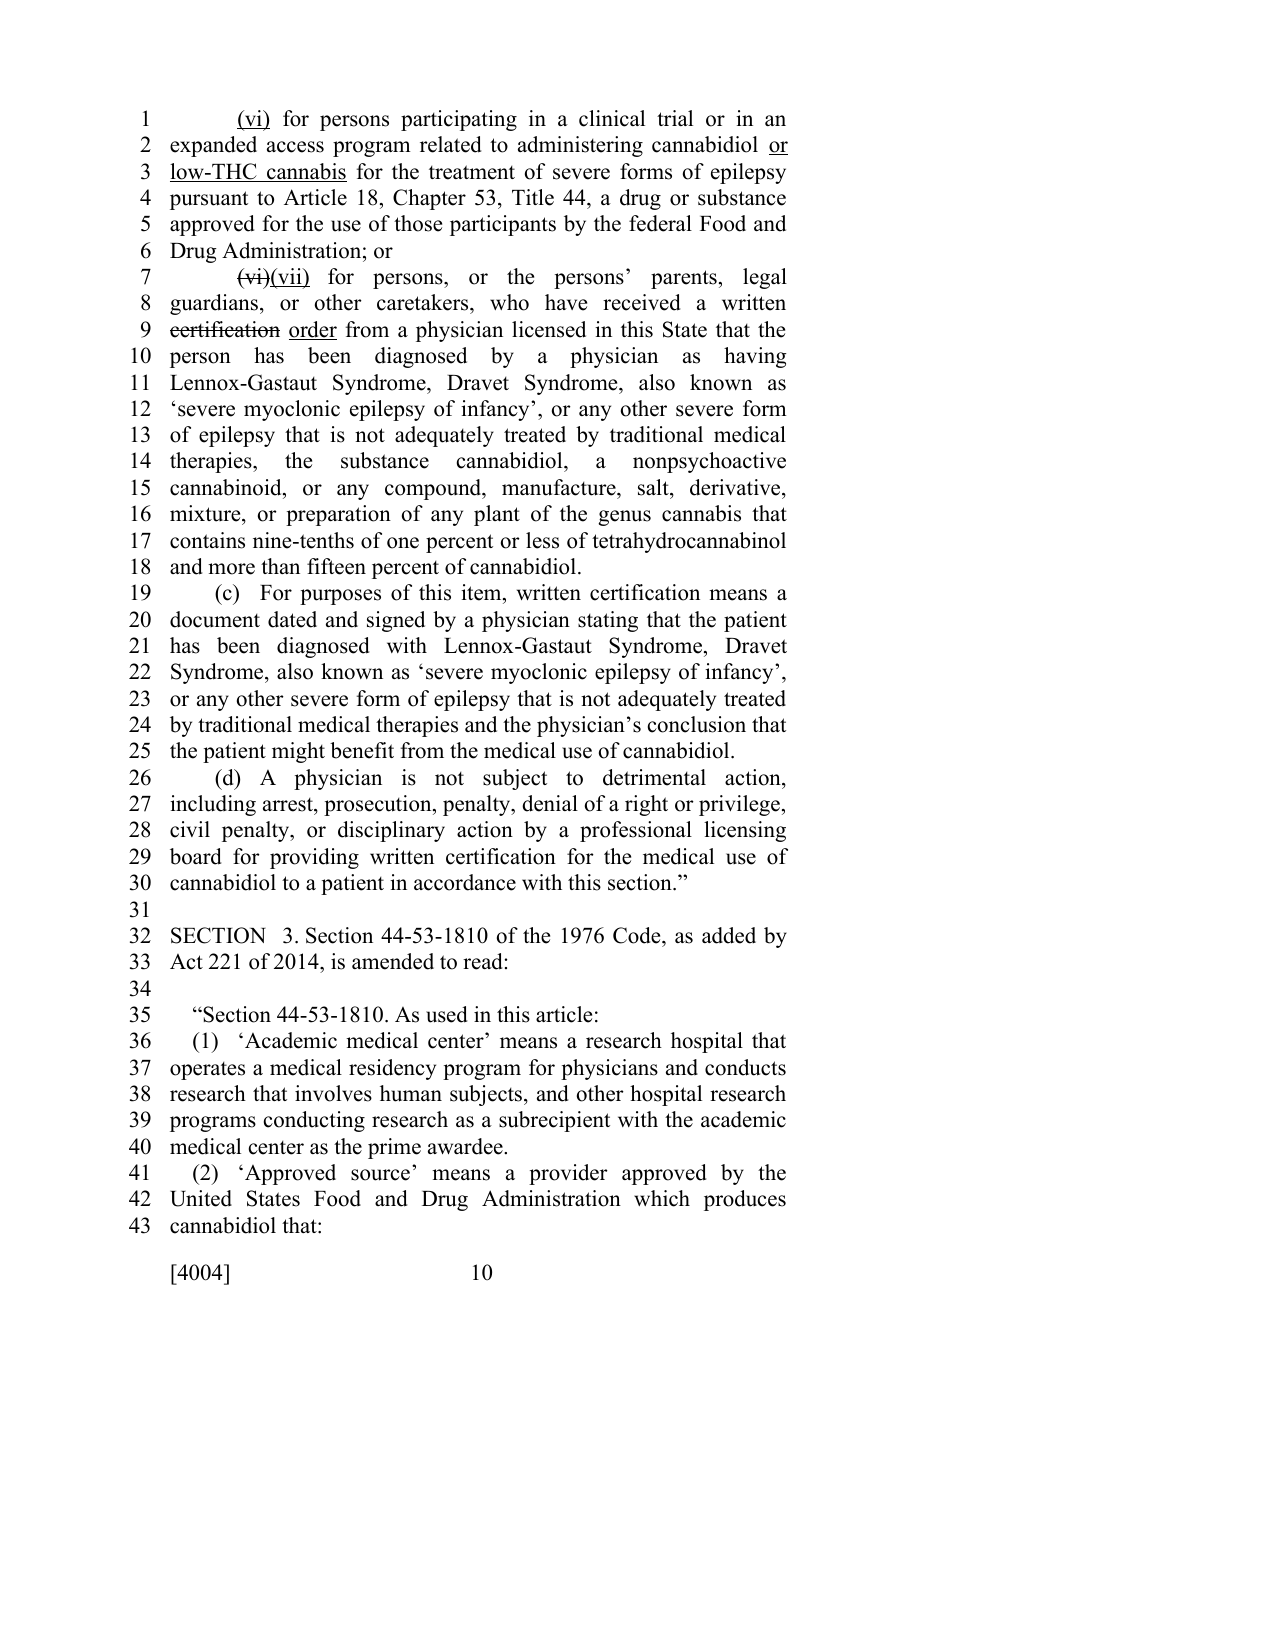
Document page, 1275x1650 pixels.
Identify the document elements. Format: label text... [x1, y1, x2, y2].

text (vi)(vii) for persons, or the persons’ parents, legal guardians, or other caretakers, who have received a written certification order from a physician licensed in this State that the person has been diagnosed by a physician as having Lennox-Gastaut Syndrome, Dravet Syndrome, also known as ‘severe myoclonic epilepsy of infancy’, or any other severe form of epilepsy that is not adequately treated by traditional medical therapies, the substance cannabidiol, a nonpsychoactive cannabinoid, or any compound, manufacture, salt, derivative, mixture, or preparation of any plant of the genus cannabis that contains nine-tenths of one percent or less of tetrahydrocannabinol and more than fifteen percent of cannabidiol. [169, 263, 787, 579]
text (vi) for persons participating in a clinical trial or in an expanded access program related to administering cannabidiol or low-THC cannabis for the treatment of severe forms of epilepsy pursuant to Article 18, Chapter 53, Title 44, a drug or substance approved for the use of those participants by the federal Food and Drug Administration; or [169, 105, 787, 263]
text SECTION 3. Section 44-53-1810 of the 1976 Code, as added by Act 221 of 2014, is amended to read: [169, 922, 787, 975]
text (d) A physician is not subject to detrimental action, including arrest, prosecution, penalty, denial of a right or privilege, civil penalty, or disciplinary action by a professional licensing board for providing written certification for the medical use of cannabidiol to a patient in accordance with this section.” [169, 764, 787, 896]
text (c) For purposes of this item, written certification means a document dated and signed by a physician stating that the patient has been diagnosed with Lennox-Gastaut Syndrome, Dravet Syndrome, also known as ‘severe myoclonic epilepsy of infancy’, or any other severe form of epilepsy that is not adequately treated by traditional medical therapies and the physician’s conclusion that the patient might benefit from the medical use of cannabidiol. [169, 579, 787, 764]
text (1) ‘Academic medical center’ means a research hospital that operates a medical residency program for physicians and conducts research that involves human subjects, and other hospital research programs conducting research as a subrecipient with the academic medical center as the prime awardee. [169, 1027, 787, 1159]
text “Section 44-53-1810. As used in this article: [169, 1001, 787, 1027]
text (2) ‘Approved source’ means a provider approved by the United States Food and Drug Administration which produces cannabidiol that: [169, 1159, 787, 1238]
